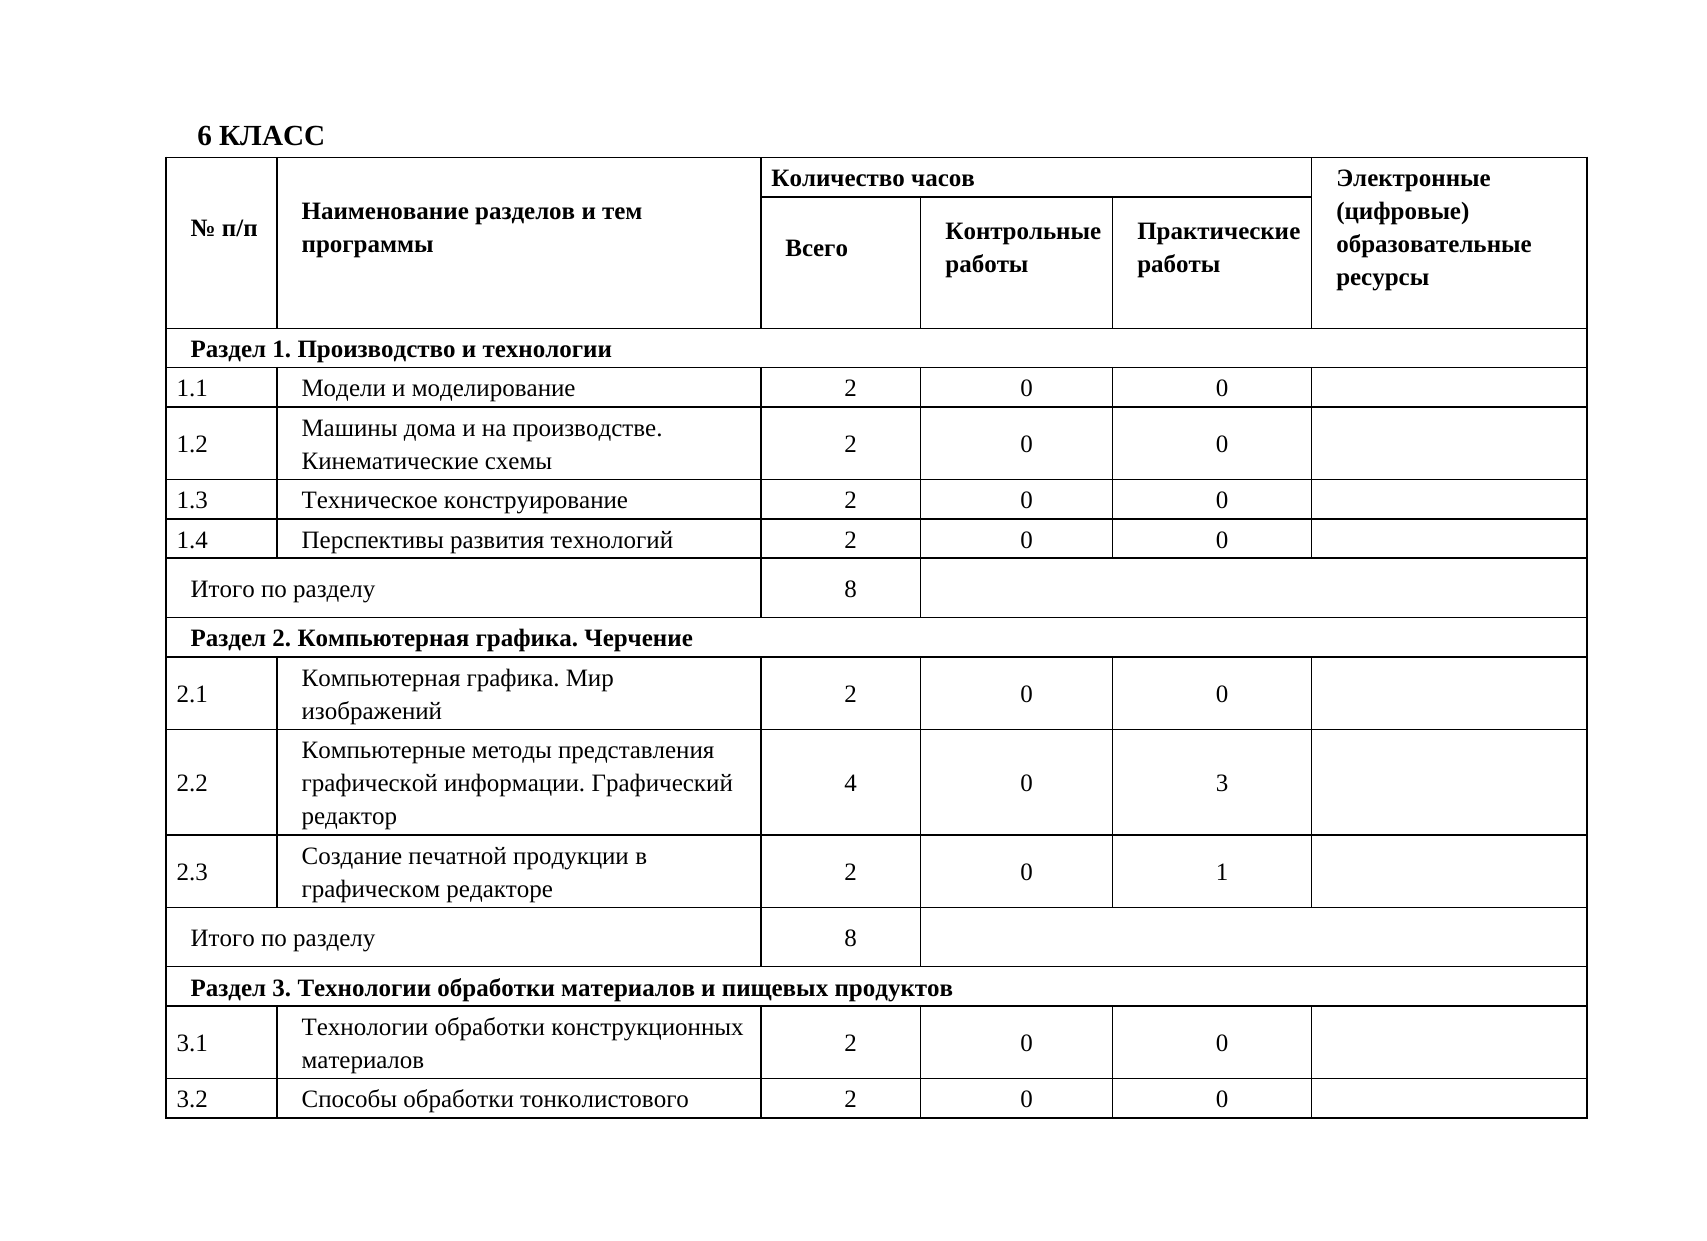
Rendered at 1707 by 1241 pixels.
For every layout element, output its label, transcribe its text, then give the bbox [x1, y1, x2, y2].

table_cell Итого по разделу [167, 559, 760, 617]
table_cell 0 [921, 1007, 1112, 1078]
table_cell 2 [762, 368, 920, 406]
table_cell 8 [762, 559, 920, 617]
table_cell Раздел 2. Компьютерная графика. Черчение [167, 618, 1586, 656]
table_cell [1312, 368, 1586, 406]
table_cell [1312, 1007, 1586, 1078]
table_header № п/п [167, 158, 276, 327]
table_cell 0 [921, 368, 1112, 406]
table_cell 8 [762, 908, 920, 966]
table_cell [278, 1079, 760, 1117]
table_cell [1312, 408, 1586, 478]
table_cell Итого по разделу [167, 908, 760, 966]
table_cell 2 [762, 836, 920, 906]
table_cell [1312, 1079, 1586, 1117]
table_cell Модели и моделирование [278, 368, 760, 406]
text 6 КЛАСС [190, 118, 1618, 152]
table_cell 0 [1113, 368, 1311, 406]
table_cell 0 [1113, 1079, 1311, 1117]
table_cell 2 [762, 408, 920, 478]
table_cell [921, 559, 1586, 617]
table_cell 1 [1113, 836, 1311, 906]
table_cell 1.1 [167, 368, 276, 406]
table_header Электронные (цифровые) образовательные ресурсы [1312, 158, 1586, 327]
table_cell 0 [921, 480, 1112, 518]
table_cell 0 [1113, 658, 1311, 728]
table_cell 3 [1113, 730, 1311, 834]
table_cell 0 [1113, 1007, 1311, 1078]
table_cell 2 [762, 1007, 920, 1078]
table_cell 0 [1113, 520, 1311, 557]
table_cell Технологии обработки конструкционных материалов [278, 1007, 760, 1078]
table_cell Перспективы развития технологий [278, 520, 760, 557]
table_cell 2 [762, 1079, 920, 1117]
table_header Наименование разделов и тем программы [278, 158, 760, 327]
table_cell Техническое конструирование [278, 480, 760, 518]
table_cell 0 [1113, 408, 1311, 478]
table_cell Создание печатной продукции в графическом редакторе [278, 836, 760, 906]
table_cell 3.1 [167, 1007, 276, 1078]
table_cell Машины дома и на производстве. Кинематические схемы [278, 408, 760, 478]
table_cell 0 [921, 408, 1112, 478]
table_cell Компьютерная графика. Мир изображений [278, 658, 760, 728]
table_cell [1312, 836, 1586, 906]
table_cell [921, 908, 1586, 966]
table_cell Контрольные работы [921, 198, 1112, 327]
table_cell 0 [1113, 480, 1311, 518]
table_cell Всего [762, 198, 920, 327]
table_cell 0 [921, 730, 1112, 834]
table_cell [1312, 480, 1586, 518]
table_cell Раздел 3. Технологии обработки материалов и пищевых продуктов [167, 967, 1586, 1005]
table_cell 2.3 [167, 836, 276, 906]
table_cell 2.1 [167, 658, 276, 728]
table_cell 0 [921, 836, 1112, 906]
table_cell 0 [921, 658, 1112, 728]
table_cell [1312, 658, 1586, 728]
table_cell 0 [921, 1079, 1112, 1117]
table_header Количество часов [762, 158, 1311, 196]
table_cell 2 [762, 658, 920, 728]
table_cell [1312, 730, 1586, 834]
table_cell Компьютерные методы представления графической информации. Графический редактор [278, 730, 760, 834]
table_cell Раздел 1. Производство и технологии [167, 329, 1586, 367]
table_cell 3.2 [167, 1079, 276, 1117]
table_cell 1.4 [167, 520, 276, 557]
table_cell 0 [921, 520, 1112, 557]
table_cell 2 [762, 520, 920, 557]
table_cell 4 [762, 730, 920, 834]
table_cell [1312, 520, 1586, 557]
table_cell Практические работы [1113, 198, 1311, 327]
table_cell 2.2 [167, 730, 276, 834]
table_cell 1.3 [167, 480, 276, 518]
table_cell 2 [762, 480, 920, 518]
table_cell 1.2 [167, 408, 276, 478]
